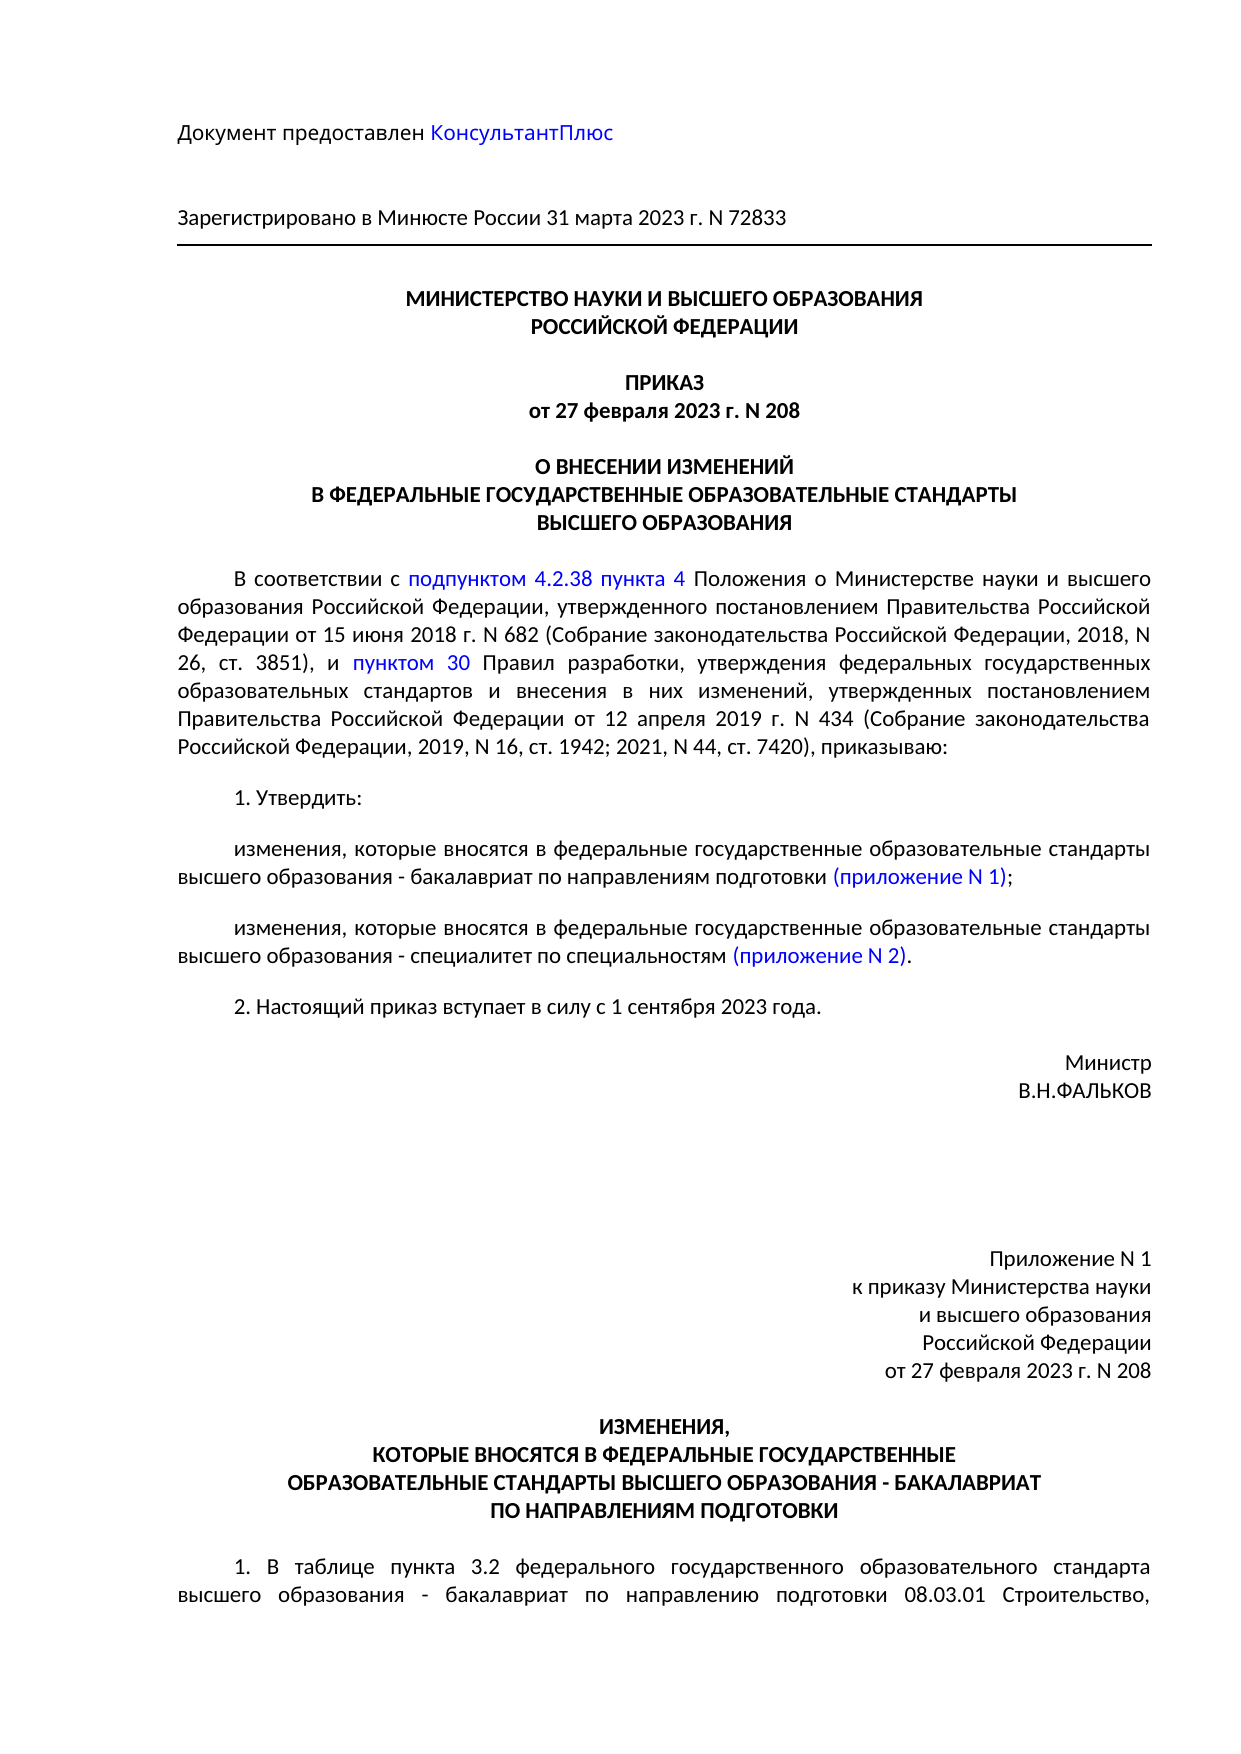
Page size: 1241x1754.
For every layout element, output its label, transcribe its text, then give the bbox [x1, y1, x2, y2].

text 2. Настоящий приказ вступает в силу с 1 сентября 2023 года. [177, 992, 1152, 1020]
text от 27 февраля 2023 г. N 208 [177, 1356, 1152, 1384]
text Министр [177, 1048, 1152, 1076]
title ИЗМЕНЕНИЯ, [177, 1412, 1152, 1440]
title от 27 февраля 2023 г. N 208 [177, 396, 1152, 424]
text Зарегистрировано в Минюсте России 31 марта 2023 г. N 72833 [177, 203, 1152, 231]
title ОБРАЗОВАТЕЛЬНЫЕ СТАНДАРТЫ ВЫСШЕГО ОБРАЗОВАНИЯ - БАКАЛАВРИАТ [177, 1468, 1152, 1496]
text 1. Утвердить: [177, 783, 1152, 811]
title ПРИКАЗ [177, 368, 1152, 396]
text В.Н.ФАЛЬКОВ [177, 1076, 1152, 1104]
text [177, 1552, 1152, 1608]
text Приложение N 1 [177, 1244, 1152, 1272]
text и высшего образования [177, 1300, 1152, 1328]
title ПО НАПРАВЛЕНИЯМ ПОДГОТОВКИ [177, 1496, 1152, 1524]
title О ВНЕСЕНИИ ИЗМЕНЕНИЙ [177, 452, 1152, 480]
text Российской Федерации [177, 1328, 1152, 1356]
text изменения, которые вносятся в федеральные государственные образовательные стандарты высшего образования - специалитет по специальностям (приложение N 2). [177, 913, 1152, 969]
title Документ предоставлен КонсультантПлюс [177, 118, 1152, 175]
text изменения, которые вносятся в федеральные государственные образовательные стандарты высшего образования - бакалавриат по направлениям подготовки (приложение N 1); [177, 834, 1152, 890]
title РОССИЙСКОЙ ФЕДЕРАЦИИ [177, 312, 1152, 340]
title КОТОРЫЕ ВНОСЯТСЯ В ФЕДЕРАЛЬНЫЕ ГОСУДАРСТВЕННЫЕ [177, 1440, 1152, 1468]
title В ФЕДЕРАЛЬНЫЕ ГОСУДАРСТВЕННЫЕ ОБРАЗОВАТЕЛЬНЫЕ СТАНДАРТЫ [177, 480, 1152, 508]
title ВЫСШЕГО ОБРАЗОВАНИЯ [177, 508, 1152, 536]
title МИНИСТЕРСТВО НАУКИ И ВЫСШЕГО ОБРАЗОВАНИЯ [177, 284, 1152, 312]
text В соответствии с подпунктом 4.2.38 пункта 4 Положения о Министерстве науки и высшего образования Российской Федерации, утвержденного постановлением Правительства Российской Федерации от 15 июня 2018 г. N 682 (Собрание законодательства Российской Федерации, 2018, N 26, ст. 3851), и пунктом 30 Правил разработки, утверждения федеральных государственных образовательных стандартов и внесения в них изменений, утвержденных постановлением Правительства Российской Федерации от 12 апреля 2019 г. N 434 (Собрание законодательства Российской Федерации, 2019, N 16, ст. 1942; 2021, N 44, ст. 7420), приказываю: [177, 564, 1152, 760]
text к приказу Министерства науки [177, 1272, 1152, 1300]
